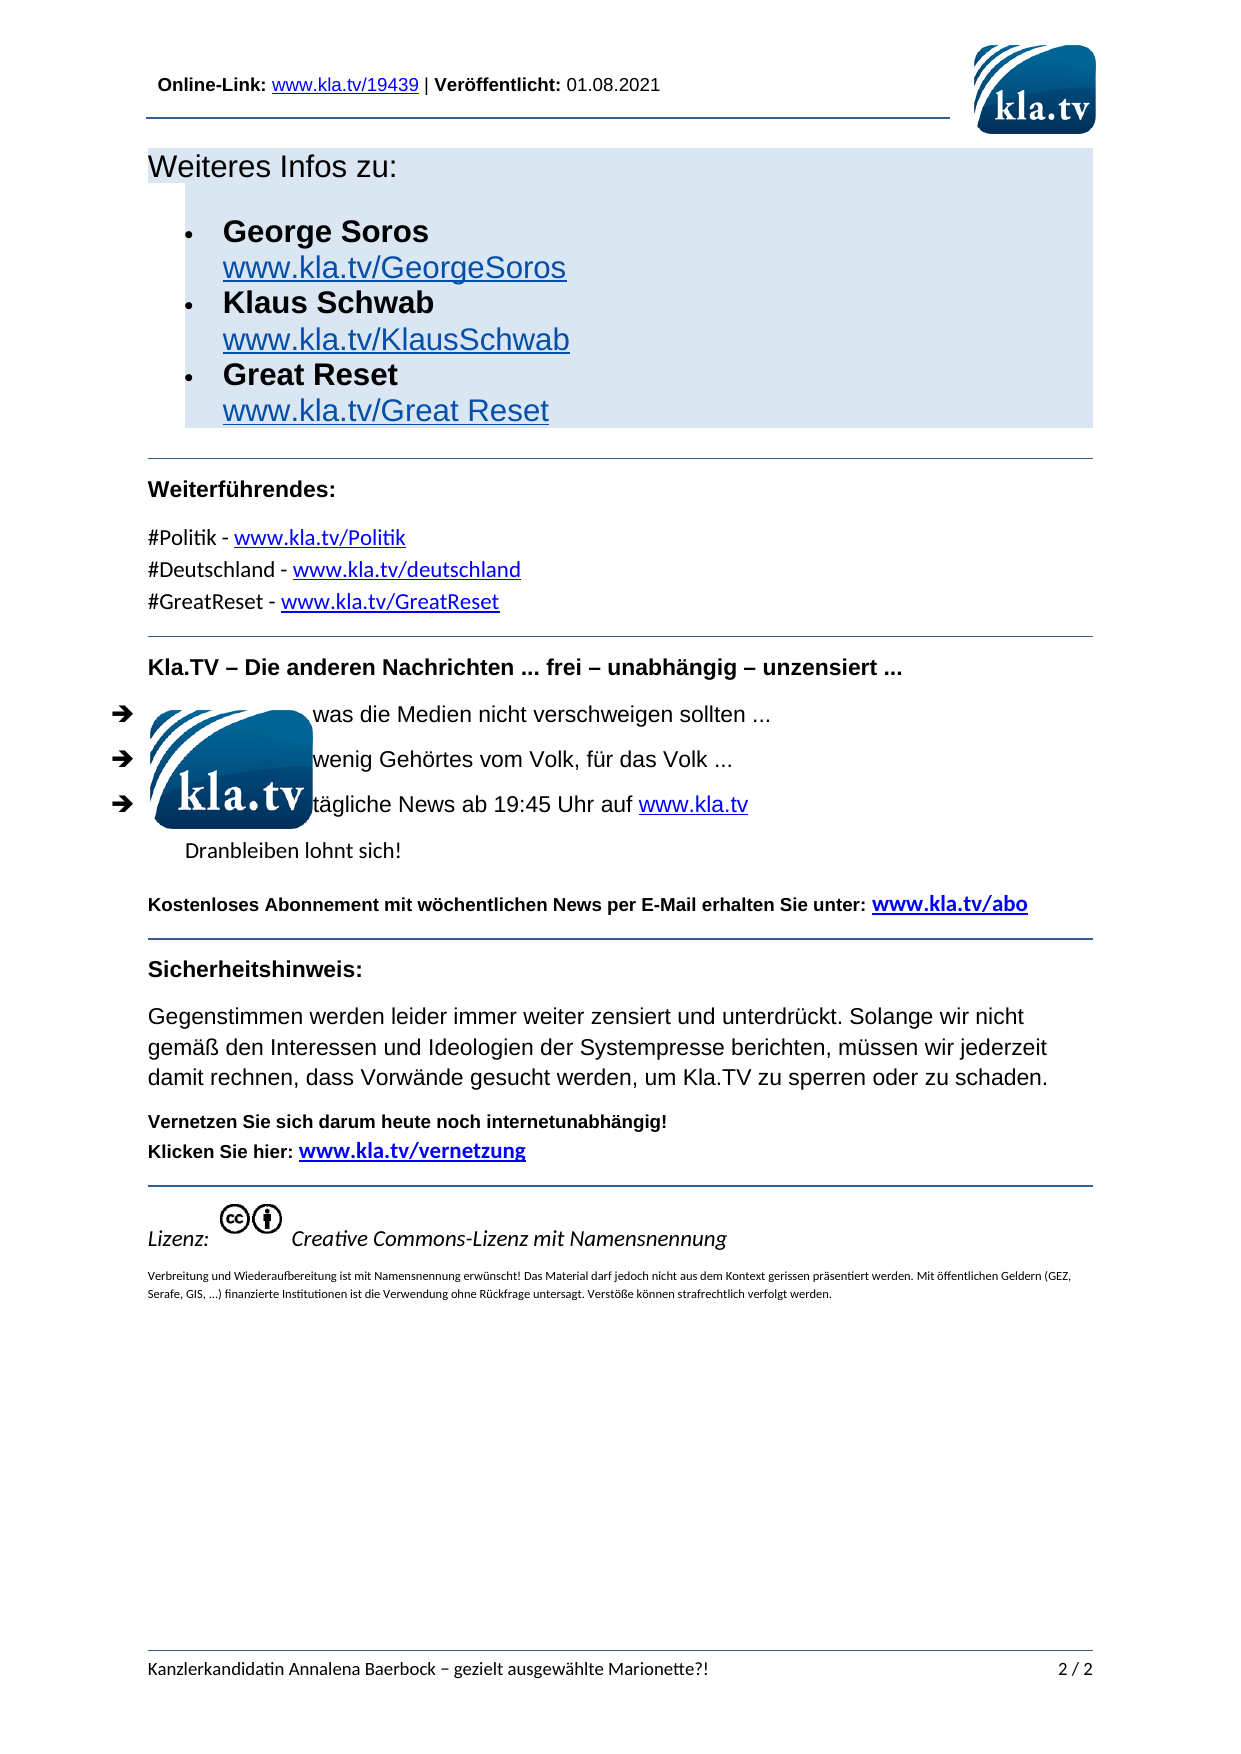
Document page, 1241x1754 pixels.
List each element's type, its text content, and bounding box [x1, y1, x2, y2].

picture [150, 772, 313, 791]
text Lizenz: Creative Commons-Lizenz mit Namensnennung [148, 1187, 1093, 1252]
list Klaus Schwab www.kla.tv/KlausSchwab [185, 284, 1093, 356]
list George Soros www.kla.tv/GeorgeSoros [185, 213, 1093, 284]
picture [150, 817, 313, 829]
picture [219, 1203, 282, 1234]
text Gegenstimmen werden leider immer weiter zensiert und unterdrückt. Solange wir nicht gemäß den Interessen und Ideologien der Systempresse berichten, müssen wir jederzeit damit rechnen, dass Vorwände gesucht werden, um Kla.TV zu sperren oder zu schaden. [148, 1003, 1093, 1090]
text Sicherheitshinweis: [148, 940, 1093, 983]
text Dranbleiben lohnt sich! [148, 836, 1093, 864]
text Kostenloses Abonnement mit wöchentlichen News per E-Mail erhalten Sie unter: www.kla.tv/abo [148, 889, 1093, 917]
picture [150, 727, 222, 746]
text #Politik - www.kla.tv/Politik #Deutschland - www.kla.tv/deutschland #GreatReset - www.kla.tv/GreatReset [148, 523, 1093, 615]
text Weiterführendes: [148, 459, 1093, 502]
text Vernetzen Sie sich darum heute noch internetunabhängig! Klicken Sie hier: www.kla.tv/vernetzung [148, 1111, 1093, 1164]
picture [1084, 45, 1096, 56]
text Verbreitung und Wiederaufbereitung ist mit Namensnennung erwünscht! Das Material darf jedoch nicht aus dem Kontext gerissen präsentiert werden. Mit öffentlichen Geldern (GEZ, Serafe, GIS, ...) finanzierte Institutionen ist die Verwendung ohne Rückfrage untersagt. Verstöße können strafrechtlich verfolgt werden. [148, 1268, 1093, 1301]
picture [974, 45, 1096, 134]
list wenig Gehörtes vom Volk, für das Volk ... [110, 746, 1093, 772]
text Weiteres Infos zu: [148, 148, 1093, 183]
text Kla.TV – Die anderen Nachrichten ... frei – unabhängig – unzensiert ... [148, 637, 1093, 680]
list Great Reset www.kla.tv/Great Reset [185, 356, 1093, 428]
list was die Medien nicht verschweigen sollten ... [110, 701, 1093, 727]
list tägliche News ab 19:45 Uhr auf www.kla.tv [110, 791, 1093, 817]
